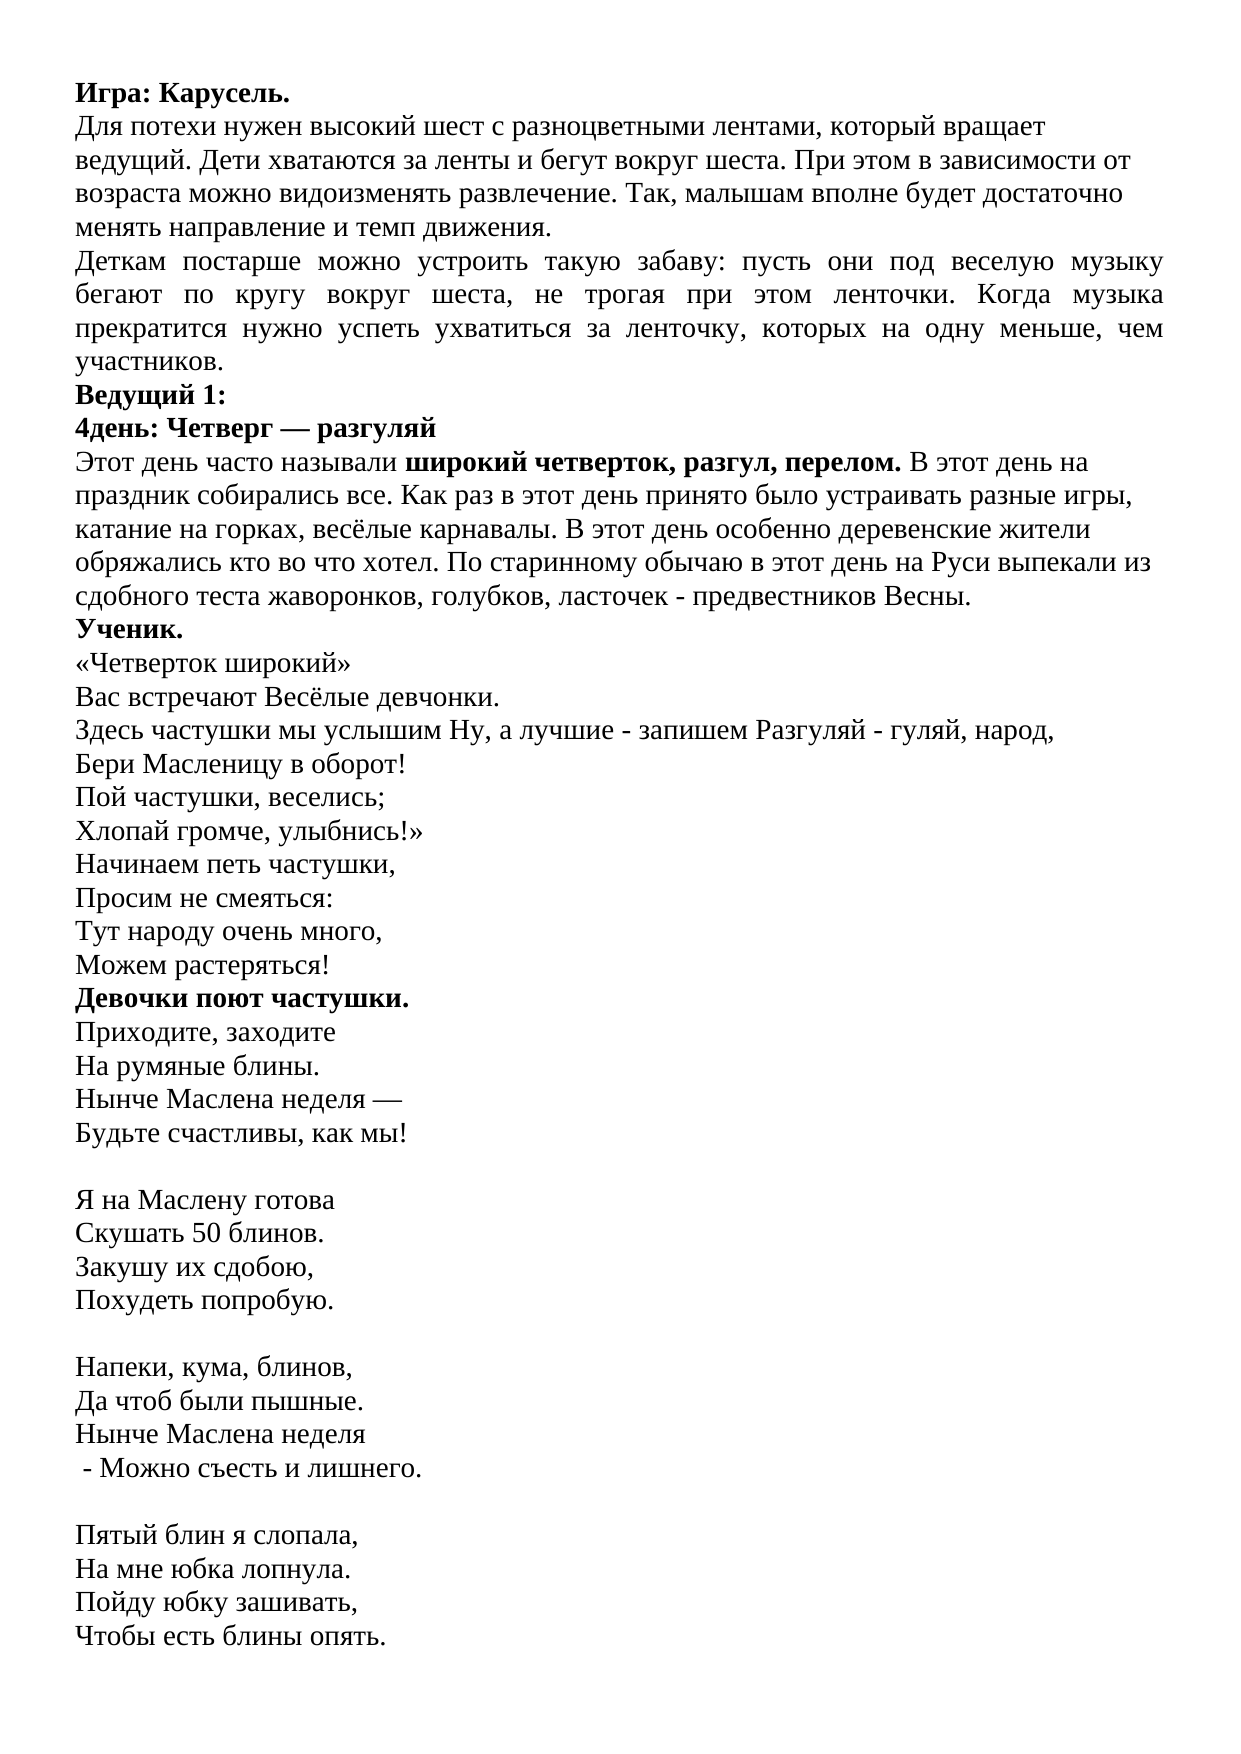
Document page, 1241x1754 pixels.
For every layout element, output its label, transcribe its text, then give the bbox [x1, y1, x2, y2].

text Можем растеряться! [75, 947, 1165, 981]
text Приходите, заходите [75, 1014, 1165, 1048]
text Чтобы есть блины опять. [75, 1618, 1165, 1651]
text На румяные блины. [75, 1048, 1165, 1081]
text Да чтоб были пышные. [75, 1383, 1165, 1417]
text Нынче Маслена неделя [75, 1417, 1165, 1450]
text Будьте счастливы, как мы! [75, 1115, 1165, 1148]
text Скушать 50 блинов. [75, 1215, 1165, 1249]
text Девочки поют частушки. [75, 981, 1165, 1014]
text Закушу их сдобою, [75, 1249, 1165, 1282]
text «Четверток широкий» [75, 645, 1165, 679]
text Ведущий 1: [75, 377, 1165, 410]
text Я на Маслену готова [75, 1182, 1165, 1215]
text Этот день часто называли широкий четверток, разгул, перелом. В этот день на праздник собирались все. Как раз в этот день принято было устраивать разные игры, катание на горках, весёлые карнавалы. В этот день особенно деревенские жители обряжались кто во что хотел. По старинному обычаю в этот день на Руси выпекали из сдобного теста жаворонков, голубков, ласточек - предвестников Весны. [75, 444, 1165, 612]
text Пой частушки, веселись; [75, 779, 1165, 813]
text Ученик. [75, 612, 1165, 645]
text На мне юбка лопнула. [75, 1551, 1165, 1584]
text Хлопай громче, улыбнись!» [75, 813, 1165, 846]
text Тут народу очень много, [75, 913, 1165, 947]
text Бери Масленицу в оборот! [75, 746, 1165, 779]
text Напеки, кума, блинов, [75, 1349, 1165, 1383]
text Просим не смеяться: [75, 880, 1165, 913]
text Нынче Маслена неделя — [75, 1081, 1165, 1115]
text Пойду юбку зашивать, [75, 1584, 1165, 1618]
text Похудеть попробую. [75, 1282, 1165, 1316]
text Для потехи нужен высокий шест с разноцветными лентами, который вращает ведущий. Дети хватаются за ленты и бегут вокруг шеста. При этом в зависимости от возраста можно видоизменять развлечение. Так, малышам вполне будет достаточно менять направление и темп движения. [75, 108, 1165, 243]
text Пятый блин я слопала, [75, 1517, 1165, 1551]
text 4день: Четверг — разгуляй [75, 410, 1165, 444]
text - Можно съесть и лишнего. [75, 1450, 1165, 1484]
text Здесь частушки мы услышим Ну, а лучшие - запишем Разгуляй - гуляй, народ, [75, 712, 1165, 746]
text Начинаем петь частушки, [75, 846, 1165, 880]
text Игра: Карусель. [75, 75, 1165, 108]
text Вас встречают Весёлые девчонки. [75, 679, 1165, 712]
text Деткам постарше можно устроить такую забаву: пусть они под веселую музыку бегают по кругу вокруг шеста, не трогая при этом ленточки. Когда музыка прекратится нужно успеть ухватиться за ленточку, которых на одну меньше, чем участников. [75, 243, 1165, 377]
